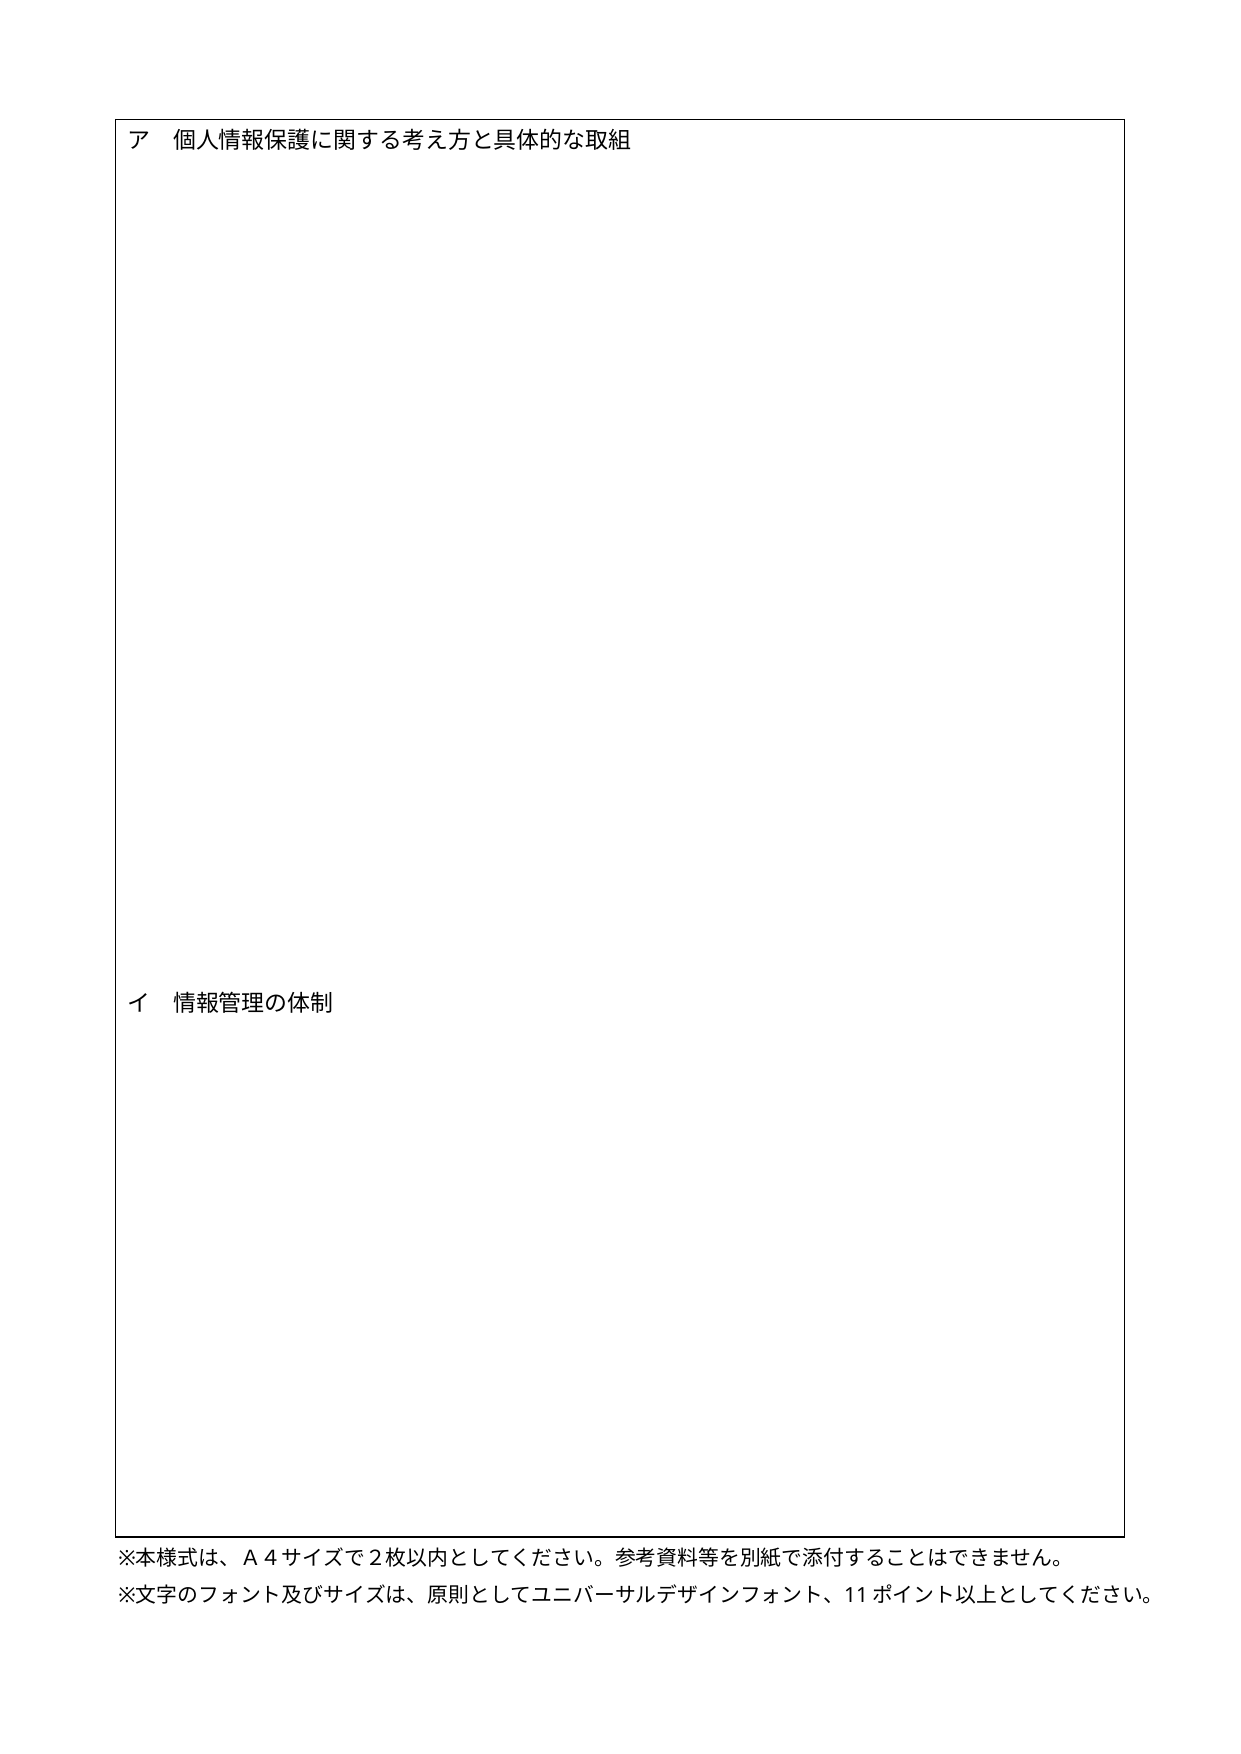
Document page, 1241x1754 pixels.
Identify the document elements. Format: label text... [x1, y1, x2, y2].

text ※文字のフォント及びサイズは、原則としてユニバーサルデザインフォント、11ポイント以上としてください。 [118, 1575, 1152, 1612]
text ※本様式は、Ａ４サイズで２枚以内としてください。参考資料等を別紙で添付することはできません。 [118, 1538, 1122, 1575]
table_cell ア 個人情報保護に関する考え方と具体的な取組 イ 情報管理の体制 [116, 120, 1124, 1536]
